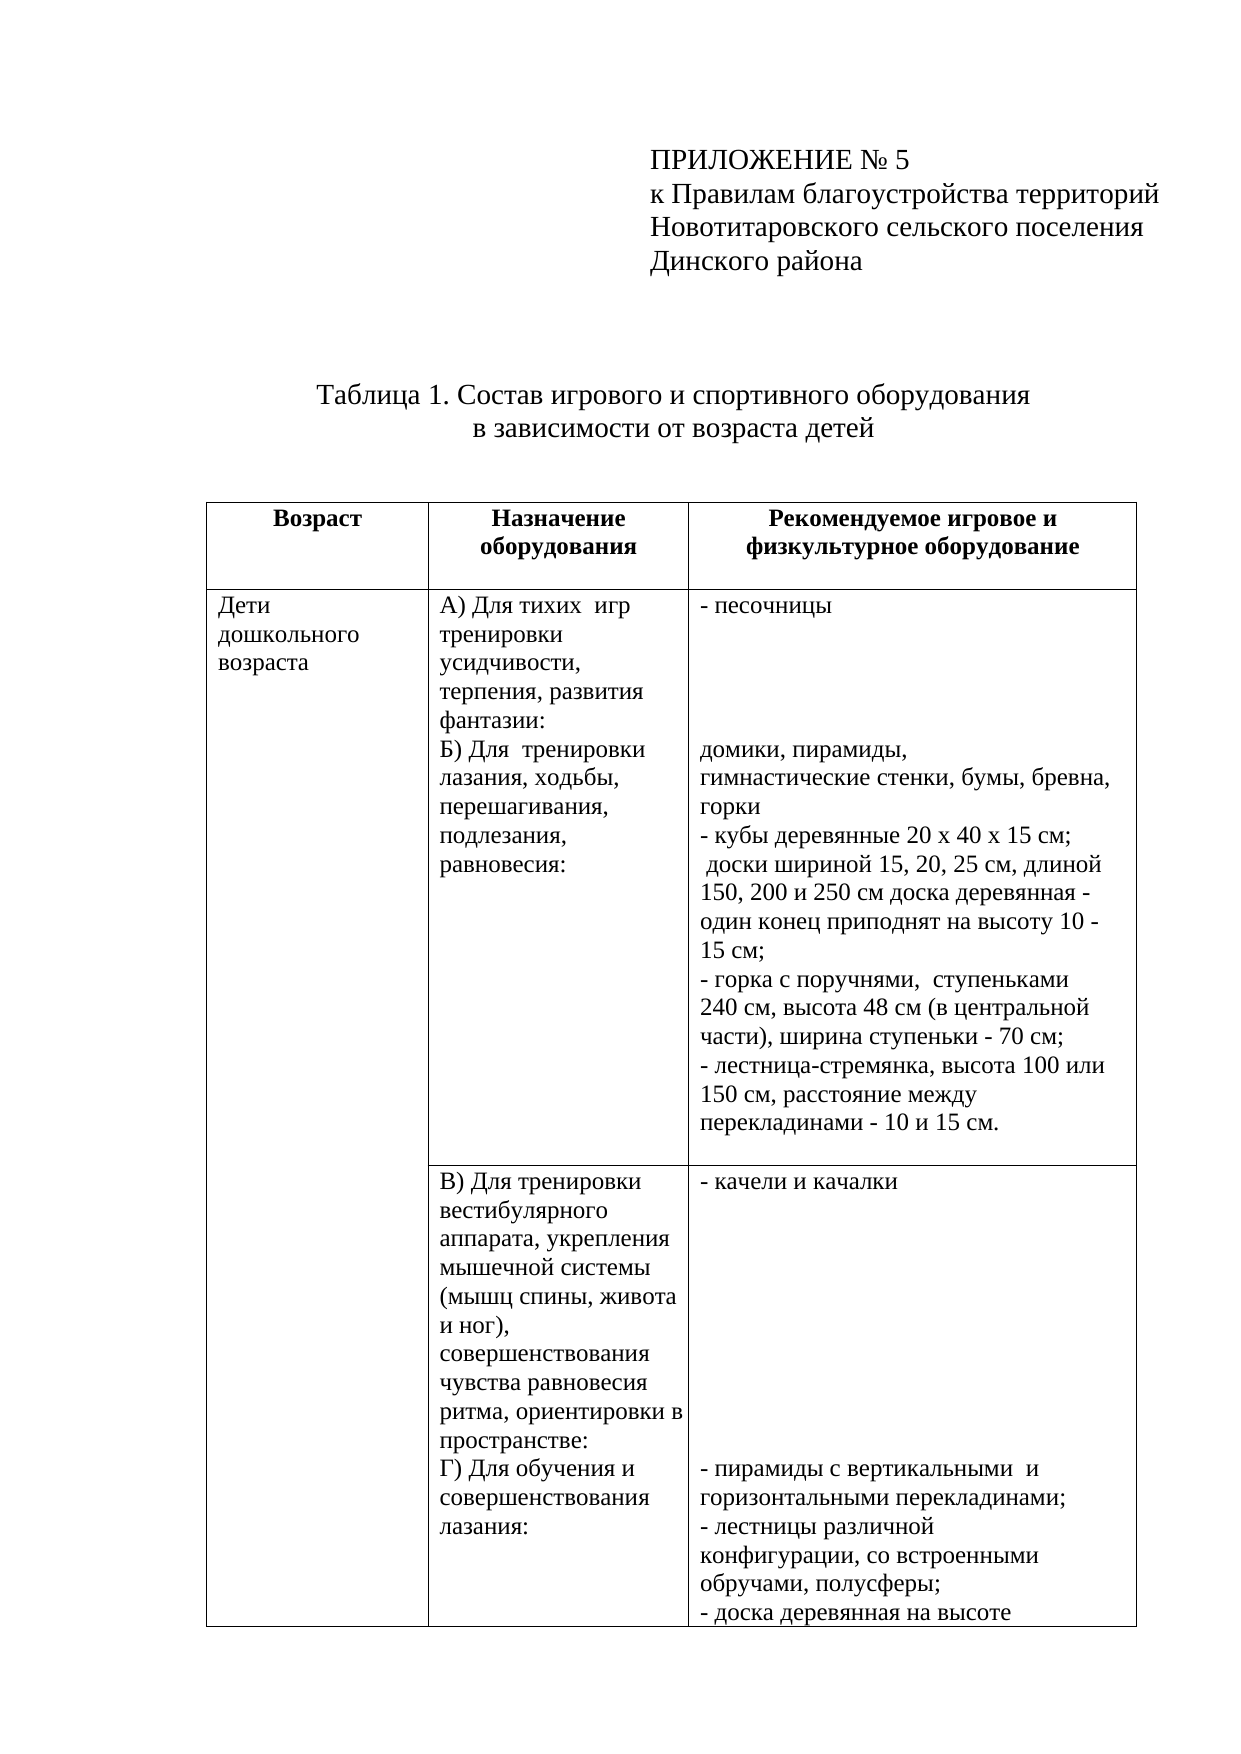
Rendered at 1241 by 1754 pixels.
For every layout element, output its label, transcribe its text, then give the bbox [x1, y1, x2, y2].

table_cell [689, 1166, 1136, 1626]
text в зависимости от возраста детей [177, 411, 1169, 444]
table_cell Дети дошкольного возраста [207, 590, 428, 1626]
text к Правилам благоустройства территорий [650, 176, 1169, 209]
table_header Назначение оборудования [429, 503, 688, 589]
table_cell - песочницы домики, пирамиды, гимнастические стенки, бумы, бревна, горки - кубы деревянные 20 x 40 x 15 см; доски шириной 15, 20, 25 см, длиной 150, 200 и 250 см доска деревянная - один конец приподнят на высоту 10 - ; - горка с поручнями, ступеньками 240 см, высота 48 см (в центральной части), ширина ступеньки - ; - лестница-стремянка, высота 100 или , расстояние между перекладинами - 10 и . [689, 590, 1136, 1165]
table_cell А) Для тихих игр тренировки усидчивости, терпения, развития фантазии: Б) Для тренировки лазания, ходьбы, перешагивания, подлезания, равновесия: [429, 590, 688, 1165]
table_header Возраст [207, 503, 428, 589]
text Приложение № 5 [650, 142, 1169, 176]
text Новотитаровского сельского поселения Динского района [650, 209, 1169, 276]
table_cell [429, 1166, 688, 1626]
table_header Рекомендуемое игровое и физкультурное оборудование [689, 503, 1136, 589]
text Таблица 1. Состав игрового и спортивного оборудования [177, 377, 1169, 411]
